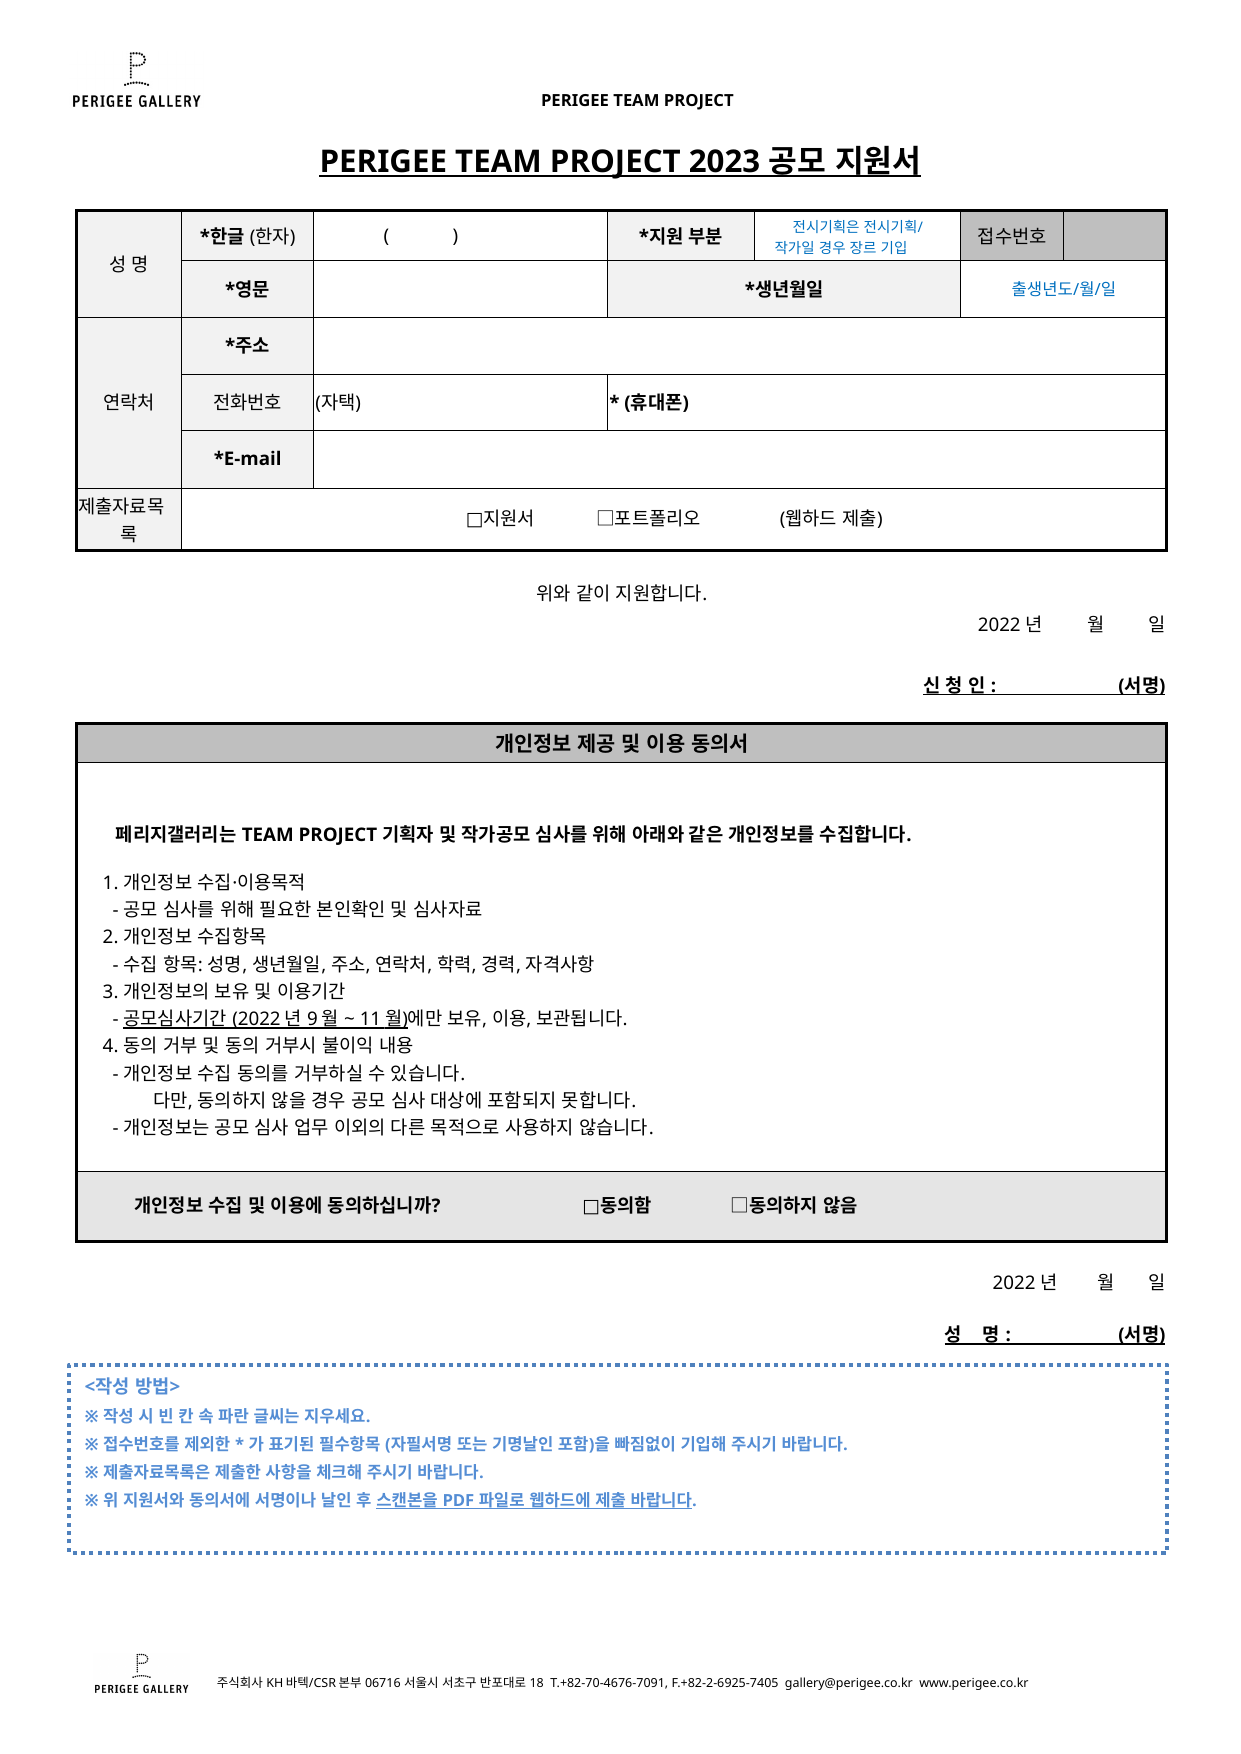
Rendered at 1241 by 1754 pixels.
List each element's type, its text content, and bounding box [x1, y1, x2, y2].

table_cell * (휴대폰) [608, 375, 1165, 430]
table_cell 개인정보 수집 및 이용에 동의하십니까? □동의함 □동의하지 않음 [78, 1172, 1165, 1240]
table_cell □지원서 □포트폴리오 (웹하드 제출) [182, 489, 1165, 549]
table_cell 페리지갤러리는 TEAM PROJECT 기획자 및 작가공모 심사를 위해 아래와 같은 개인정보를 수집합니다. 1. 개인정보 수집·이용목적 - 공모 심사를 위해 필요한 본인확인 및 심사자료 2. 개인정보 수집항목 - 수집 항목: 성명, 생년월일, 주소, 연락처, 학력, 경력, 자격사항 3. 개인정보의 보유 및 이용기간 - 공모심사기간 (2022년 9월 ~ 11월)에만 보유, 이용, 보관됩니다. 4. 동의 거부 및 동의 거부시 불이익 내용 - 개인정보 수집 동의를 거부하실 수 있습니다. 다만, 동의하지 않을 경우 공모 심사 대상에 포함되지 못합니다. - 개인정보는 공모 심사 업무 이외의 다른 목적으로 사용하지 않습니다. [78, 763, 1165, 1171]
text 2022 년 월 일 [75, 1268, 1165, 1295]
table_cell [314, 261, 607, 317]
table_cell 위와 같이 지원합니다. 2022 년 월 일 신 청 인 : (서명) [77, 552, 1167, 722]
table_cell *생년월일 [608, 261, 960, 317]
table_cell [314, 431, 1165, 488]
table_header 전시기획은 전시기획/ 작가일 경우 장르 기입 [755, 212, 960, 260]
table_header [1064, 212, 1165, 260]
table_header 성 명 [78, 212, 181, 317]
table_cell *E-mail [182, 431, 313, 488]
picture [92, 1653, 191, 1694]
table_cell 전화번호 [182, 375, 313, 430]
table_cell 제출자료목 록 [78, 489, 181, 549]
table_cell *영문 [182, 261, 313, 317]
table_cell 출생년도/월/일 [961, 261, 1165, 317]
table_cell 개인정보 제공 및 이용 동의서 [78, 725, 1165, 762]
table_header *한글 (한자) [182, 212, 313, 260]
text PERIGEE TEAM PROJECT 2023 공모 지원서 [75, 136, 1165, 181]
table_header *지원 부분 [608, 212, 754, 260]
table_cell (자택) [314, 375, 607, 430]
table_header 접수번호 [961, 212, 1063, 260]
table_cell *주소 [182, 318, 313, 374]
table_cell 연락처 [78, 318, 181, 488]
picture [69, 51, 204, 108]
table_header ( ) [314, 212, 607, 260]
text 성 명 : (서명) [75, 1320, 1165, 1347]
table_cell [314, 318, 1165, 374]
